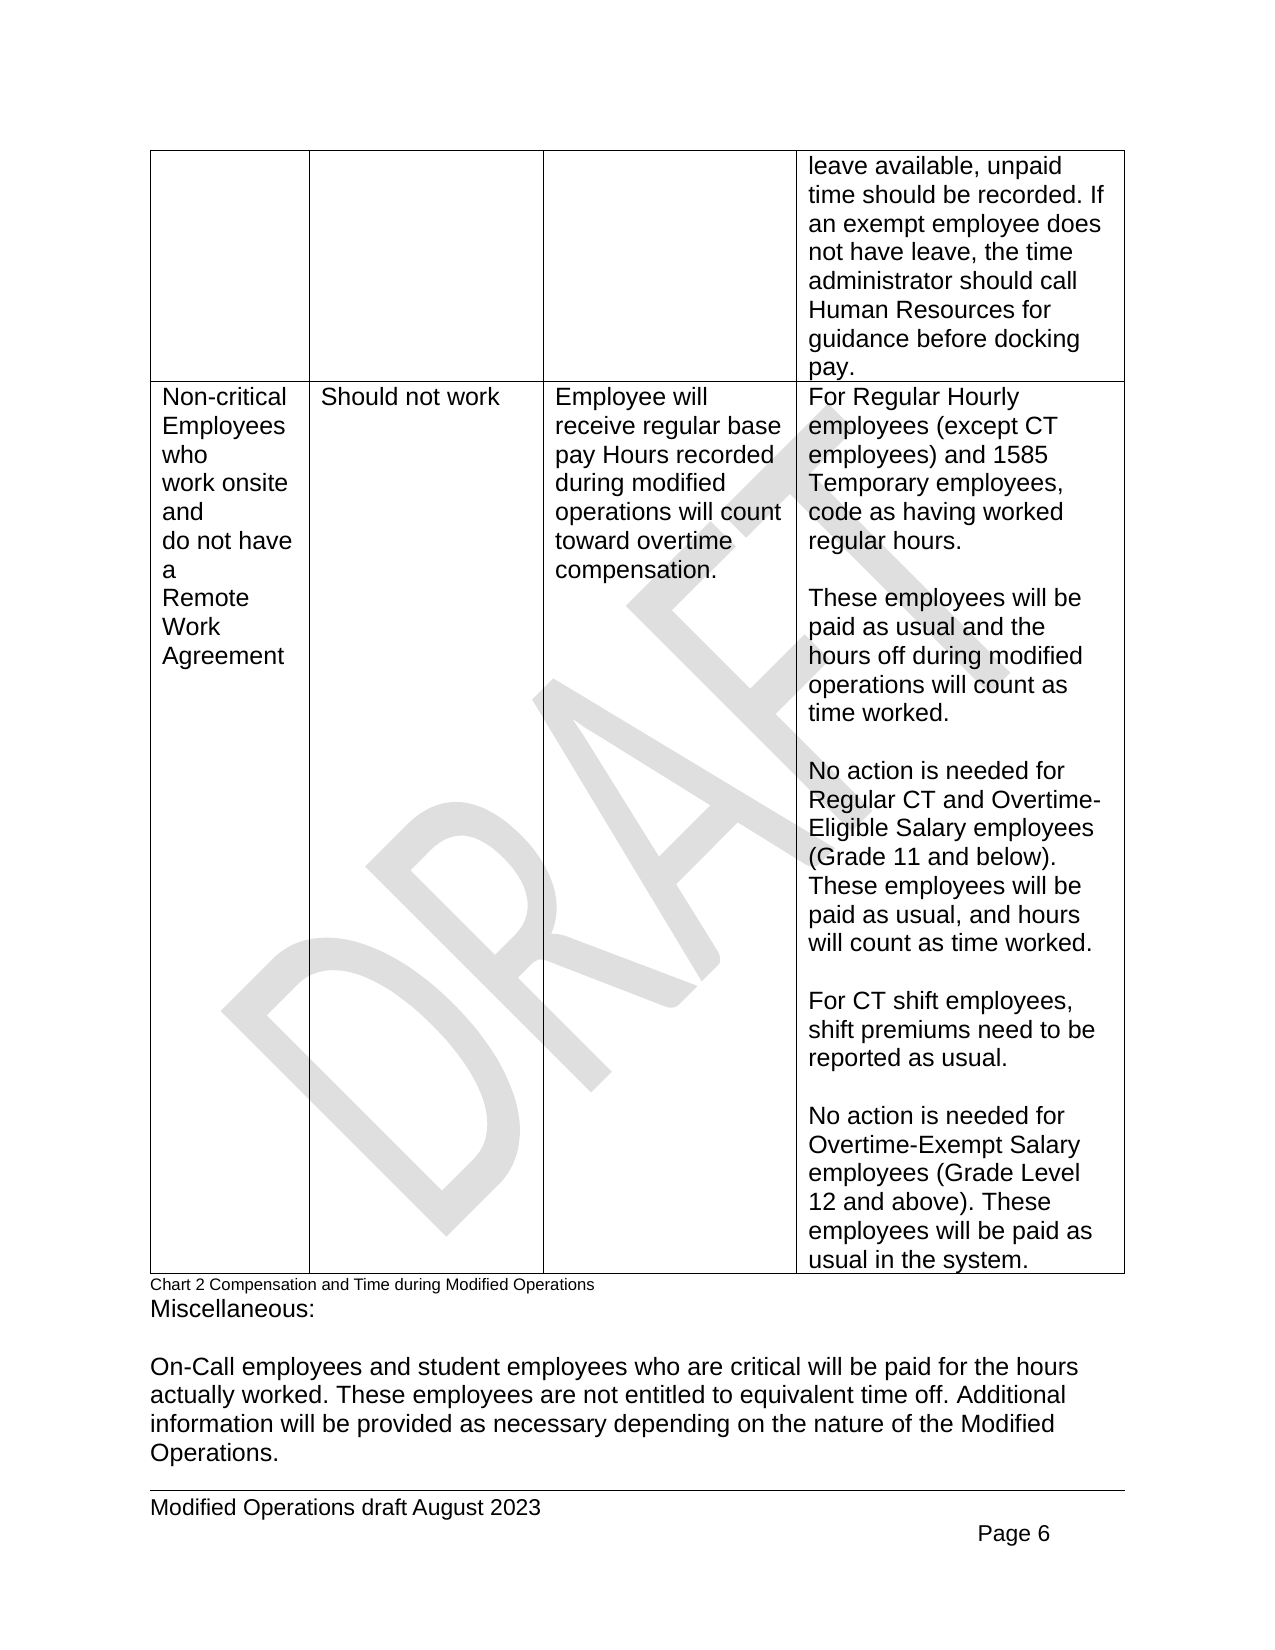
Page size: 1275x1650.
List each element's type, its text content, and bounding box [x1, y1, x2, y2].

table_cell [310, 151, 543, 381]
text On-Call employees and student employees who are critical will be paid for the hours actually worked. These employees are not entitled to equivalent time off. Additional information will be provided as necessary depending on the nature of the Modified Operations. [150, 1351, 1125, 1466]
text Miscellaneous: [150, 1293, 1125, 1322]
table_cell Non-critical Employees who work onsite and do not have a Remote Work Agreement [151, 382, 309, 1273]
table_cell Should not work [310, 382, 543, 1273]
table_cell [151, 151, 309, 381]
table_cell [797, 151, 1124, 381]
text Chart 2 Compensation and Time during Modified Operations [150, 1274, 1125, 1293]
table_cell Employee will receive regular base pay Hours recorded during modified operations will count toward overtime compensation. [544, 382, 796, 1273]
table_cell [544, 151, 796, 381]
table_cell For Regular Hourly employees (except CT employees) and 1585 Temporary employees, code as having worked regular hours. These employees will be paid as usual and the hours off during modified operations will count as time worked. No action is needed for Regular CT and Overtime-Eligible Salary employees (Grade 11 and below). These employees will be paid as usual, and hours will count as time worked. For CT shift employees, shift premiums need to be reported as usual. No action is needed for Overtime-Exempt Salary employees (Grade Level 12 and above). These employees will be paid as usual in the system. [797, 382, 1124, 1273]
